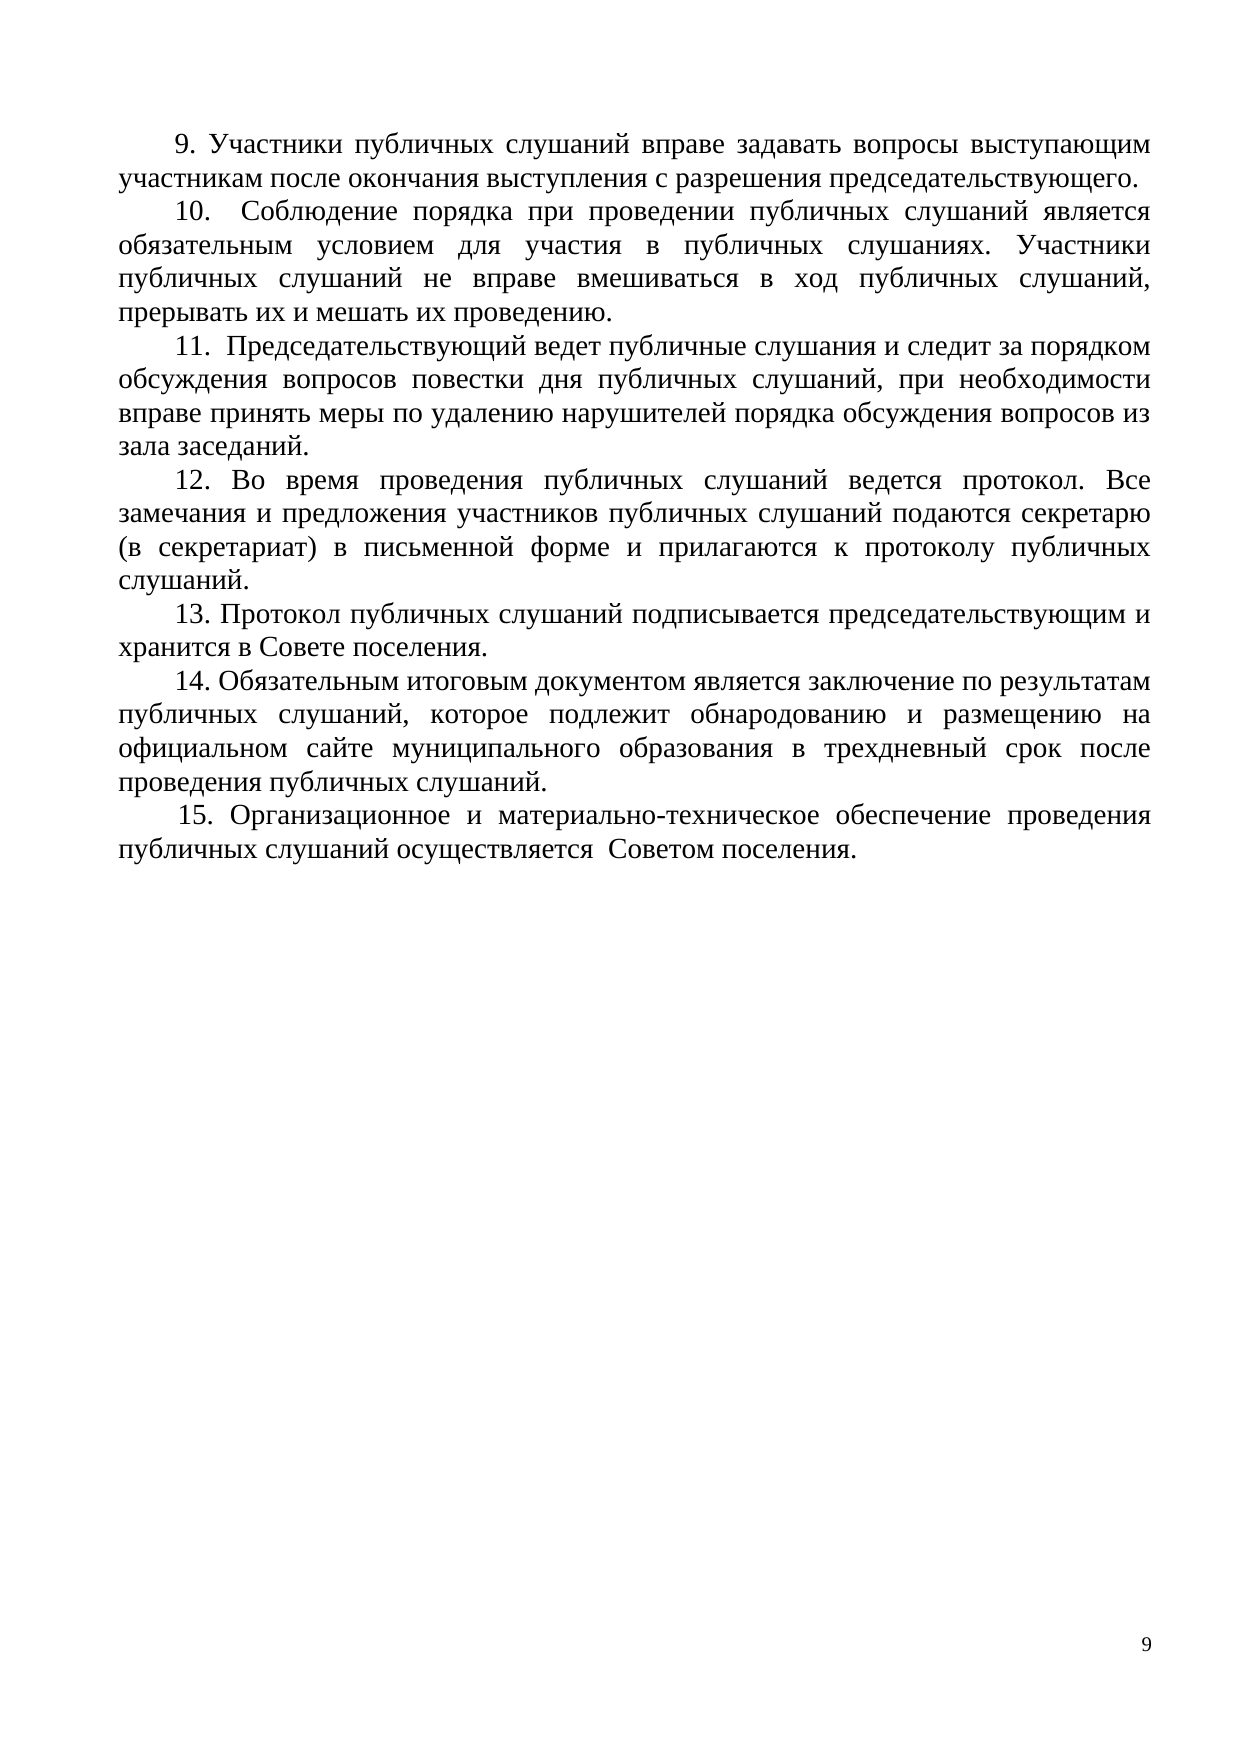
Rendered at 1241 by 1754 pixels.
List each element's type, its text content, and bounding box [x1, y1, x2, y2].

text 15. Организационное и материально-техническое обеспечение проведения публичных слушаний осуществляется Советом поселения. [118, 797, 1152, 864]
text 9. Участники публичных слушаний вправе задавать вопросы выступающим участникам после окончания выступления с разрешения председательствующего. [118, 126, 1152, 193]
text 10. Соблюдение порядка при проведении публичных слушаний является обязательным условием для участия в публичных слушаниях. Участники публичных слушаний не вправе вмешиваться в ход публичных слушаний, прерывать их и мешать их проведению. [118, 193, 1152, 328]
text 13. Протокол публичных слушаний подписывается председательствующим и хранится в Совете поселения. [118, 596, 1152, 663]
text 12. Во время проведения публичных слушаний ведется протокол. Все замечания и предложения участников публичных слушаний подаются секретарю (в секретариат) в письменной форме и прилагаются к протоколу публичных слушаний. [118, 462, 1152, 596]
text 11. Председательствующий ведет публичные слушания и следит за порядком обсуждения вопросов повестки дня публичных слушаний, при необходимости вправе принять меры по удалению нарушителей порядка обсуждения вопросов из зала заседаний. [118, 328, 1152, 462]
text 14. Обязательным итоговым документом является заключение по результатам публичных слушаний, которое подлежит обнародованию и размещению на официальном сайте муниципального образования в трехдневный срок после проведения публичных слушаний. [118, 663, 1152, 797]
